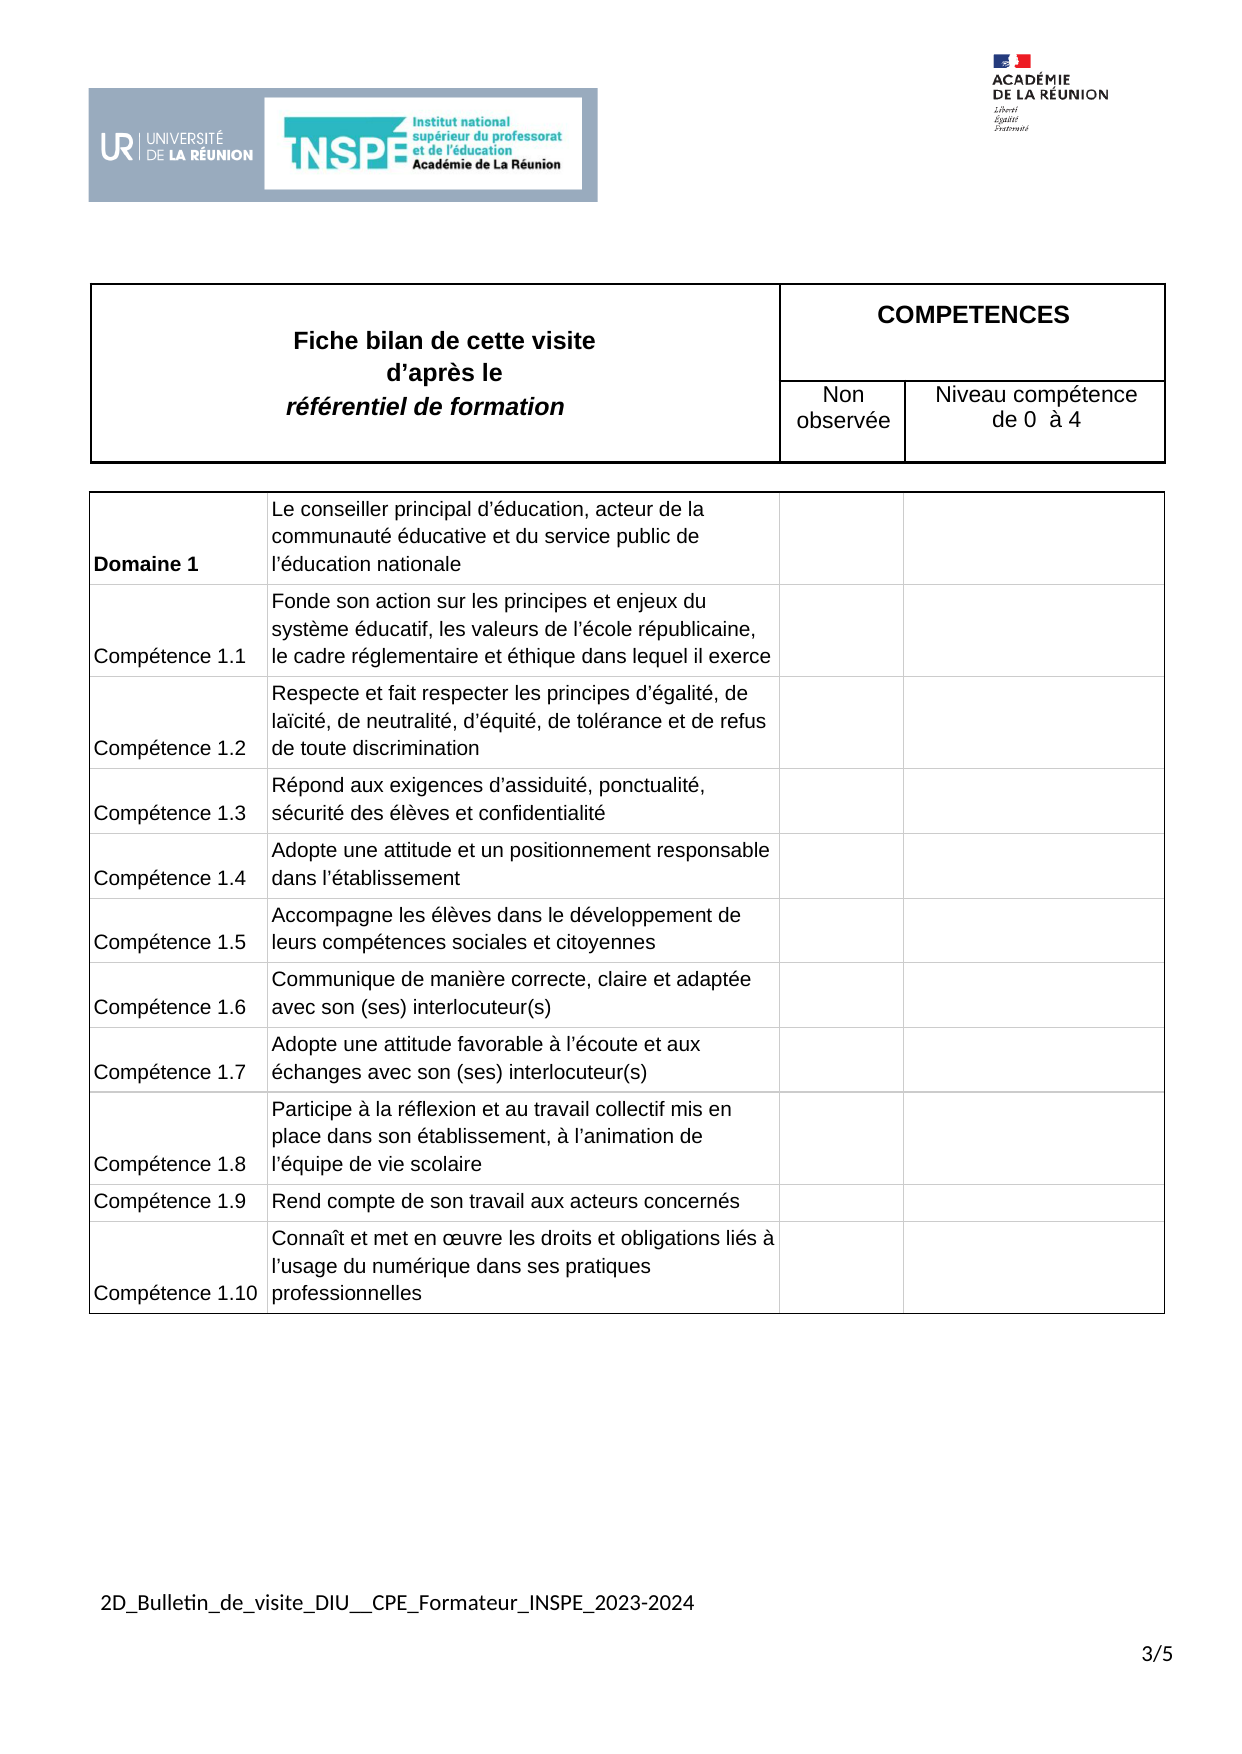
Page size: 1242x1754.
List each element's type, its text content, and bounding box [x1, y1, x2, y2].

table_cell Compétence 1.3 [90, 769, 267, 833]
table_cell [780, 899, 903, 962]
table_cell Compétence 1.7 [90, 1028, 267, 1091]
table_cell [780, 1093, 903, 1184]
table_cell [904, 1028, 1164, 1091]
table_cell Connaît et met en œuvre les droits et obligations liés à l’usage du numérique dans ses pratiques professionnelles [268, 1222, 779, 1313]
table_cell [904, 1093, 1164, 1184]
table_cell [904, 899, 1164, 962]
table_cell Adopte une attitude et un positionnement responsable dans l’établissement [268, 834, 779, 897]
table_cell [780, 834, 903, 897]
table_cell Communique de manière correcte, claire et adaptée avec son (ses) interlocuteur(s) [268, 963, 779, 1027]
table_cell Répond aux exigences d’assiduité, ponctualité, sécurité des élèves et confidentialité [268, 769, 779, 833]
table_cell Adopte une attitude favorable à l’écoute et aux échanges avec son (ses) interlocuteur(s) [268, 1028, 779, 1091]
table_cell Compétence 1.9 [90, 1185, 267, 1221]
table_cell Rend compte de son travail aux acteurs concernés [268, 1185, 779, 1221]
table_cell [904, 769, 1164, 833]
table_header Le conseiller principal d’éducation, acteur de la communauté éducative et du service public de l’éducation nationale [268, 493, 779, 584]
table_cell Non observée [781, 382, 904, 461]
table_cell [904, 677, 1164, 768]
table_cell [780, 1185, 903, 1221]
table_cell Respecte et fait respecter les principes d’égalité, de laïcité, de neutralité, d’équité, de tolérance et de refus de toute discrimination [268, 677, 779, 768]
table_cell Compétence 1.5 [90, 899, 267, 962]
table_cell [780, 585, 903, 676]
table_cell [904, 1222, 1164, 1313]
table_cell Compétence 1.6 [90, 963, 267, 1027]
table_header [780, 493, 903, 584]
table_cell [780, 963, 903, 1027]
picture [88, 88, 598, 202]
table_cell Compétence 1.2 [90, 677, 267, 768]
table_cell Participe à la réflexion et au travail collectif mis en place dans son établissement, à l’animation de l’équipe de vie scolaire [268, 1093, 779, 1184]
table_cell [904, 834, 1164, 897]
table_cell [780, 1028, 903, 1091]
table_cell Compétence 1.4 [90, 834, 267, 897]
table_cell [780, 769, 903, 833]
picture [983, 38, 1140, 144]
table_cell [780, 1222, 903, 1313]
table_cell Compétence 1.1 [90, 585, 267, 676]
table_cell Niveau compétence de 0 à 4 [906, 382, 1164, 461]
table_cell Compétence 1.10 [90, 1222, 267, 1313]
table_header Domaine 1 [90, 493, 267, 584]
table_cell [904, 963, 1164, 1027]
table_header Fiche bilan de cette visite d’après le référentiel de formation [92, 285, 779, 461]
table_header [904, 493, 1164, 584]
table_cell Compétence 1.8 [90, 1093, 267, 1184]
table_cell [904, 585, 1164, 676]
table_cell [904, 1185, 1164, 1221]
table_cell Fonde son action sur les principes et enjeux du système éducatif, les valeurs de l’école républicaine, le cadre réglementaire et éthique dans lequel il exerce [268, 585, 779, 676]
table_cell Accompagne les élèves dans le développement de leurs compétences sociales et citoyennes [268, 899, 779, 962]
table_cell [780, 677, 903, 768]
table_header COMPETENCES [781, 285, 1164, 379]
